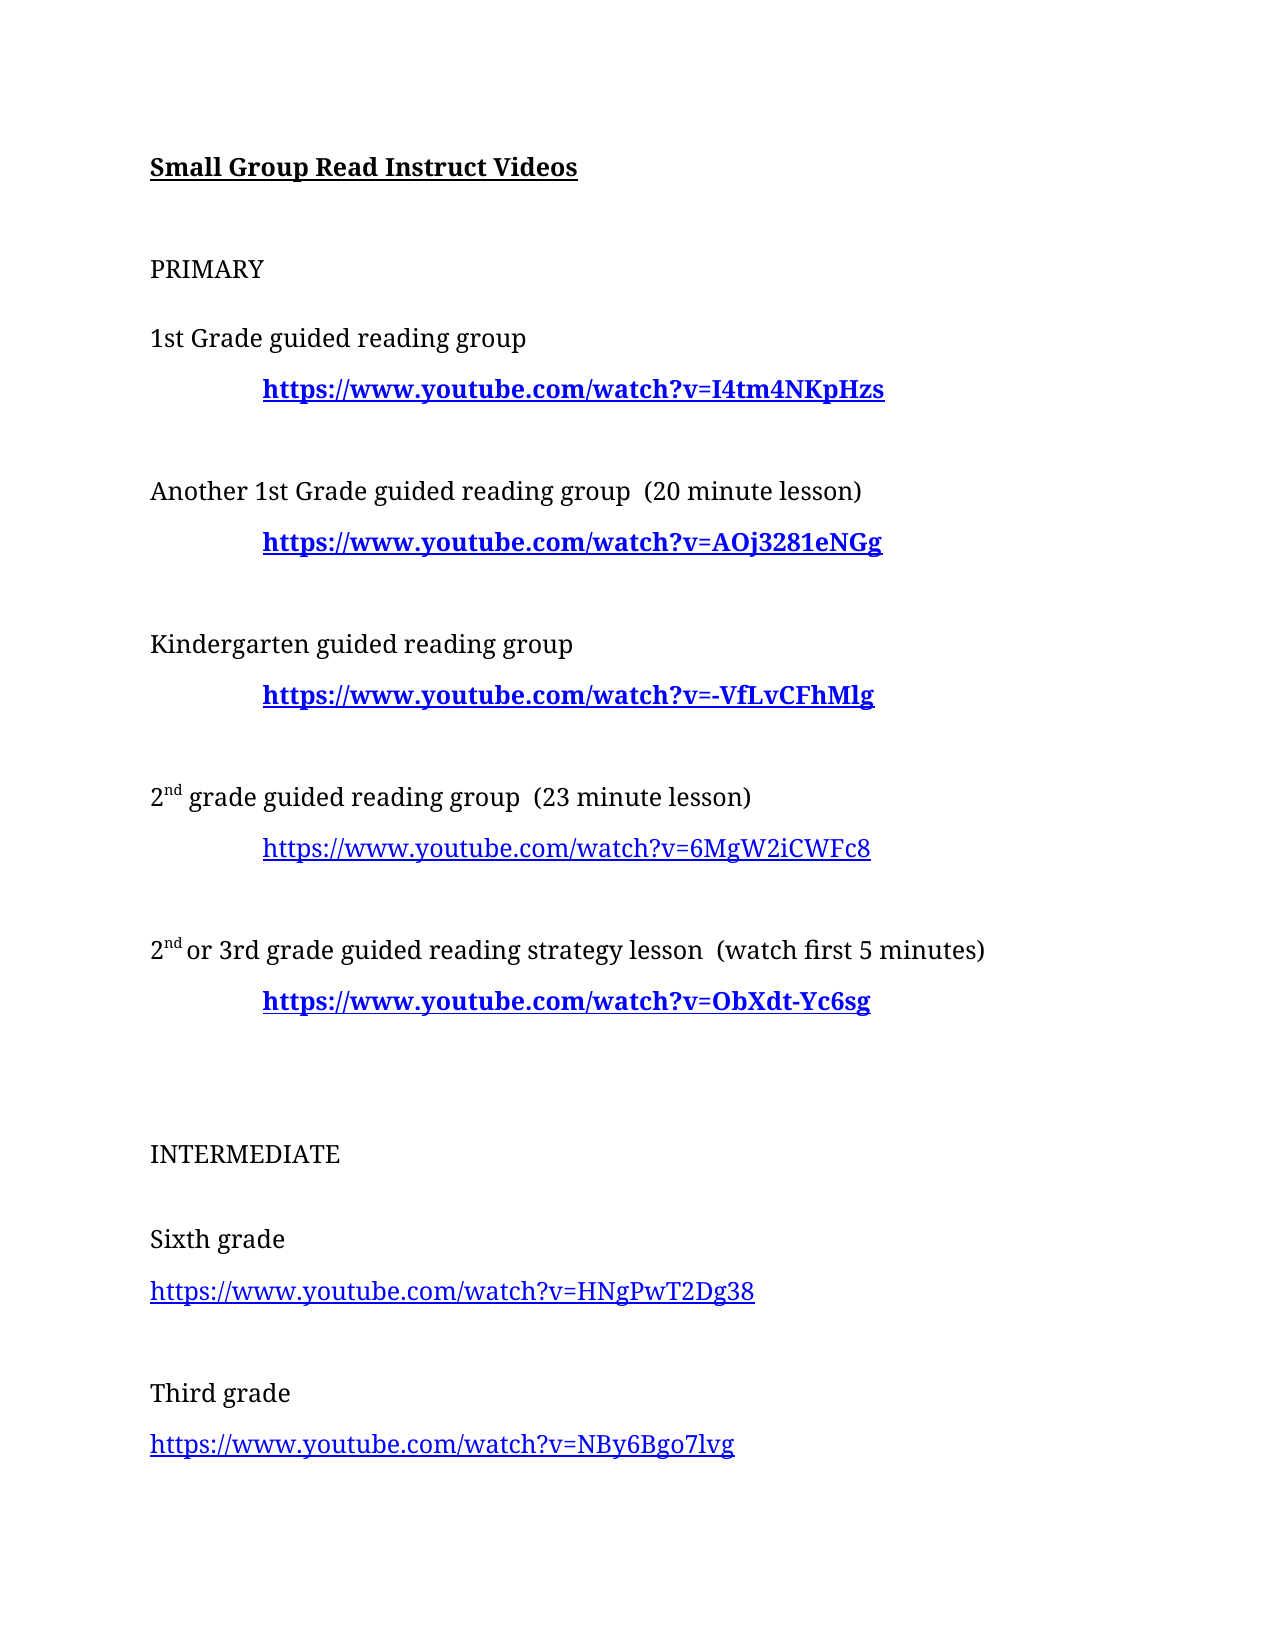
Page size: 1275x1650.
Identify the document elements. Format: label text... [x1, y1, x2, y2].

text Another 1st Grade guided reading group (20 minute lesson) [150, 473, 1125, 507]
text Sixth grade [150, 1222, 1125, 1256]
text Kindergarten guided reading group [150, 627, 1125, 661]
text Small Group Read Instruct Videos [150, 150, 1125, 184]
text PRIMARY [150, 252, 1125, 286]
text https://www.youtube.com/watch?v=ObXdt-Yc6sg [262, 984, 1125, 1018]
text Third grade [150, 1375, 1125, 1409]
text 1st Grade guided reading group [150, 320, 1125, 354]
text https://www.youtube.com/watch?v=AOj3281eNGg [262, 524, 1125, 558]
text https://www.youtube.com/watch?v=I4tm4NKpHzs [262, 371, 1125, 405]
text https://www.youtube.com/watch?v=HNgPwT2Dg38 [150, 1273, 1125, 1307]
text INTERMEDIATE [150, 1137, 1125, 1171]
text https://www.youtube.com/watch?v=NBy6Bgo7lvg [150, 1426, 1125, 1460]
text https://www.youtube.com/watch?v=-VfLvCFhMlg [262, 678, 1125, 712]
text 2nd grade guided reading group (23 minute lesson) [150, 780, 1125, 814]
text https://www.youtube.com/watch?v=6MgW2iCWFc8 [262, 831, 1125, 865]
text 2nd or 3rd grade guided reading strategy lesson (watch first 5 minutes) [150, 933, 1125, 967]
